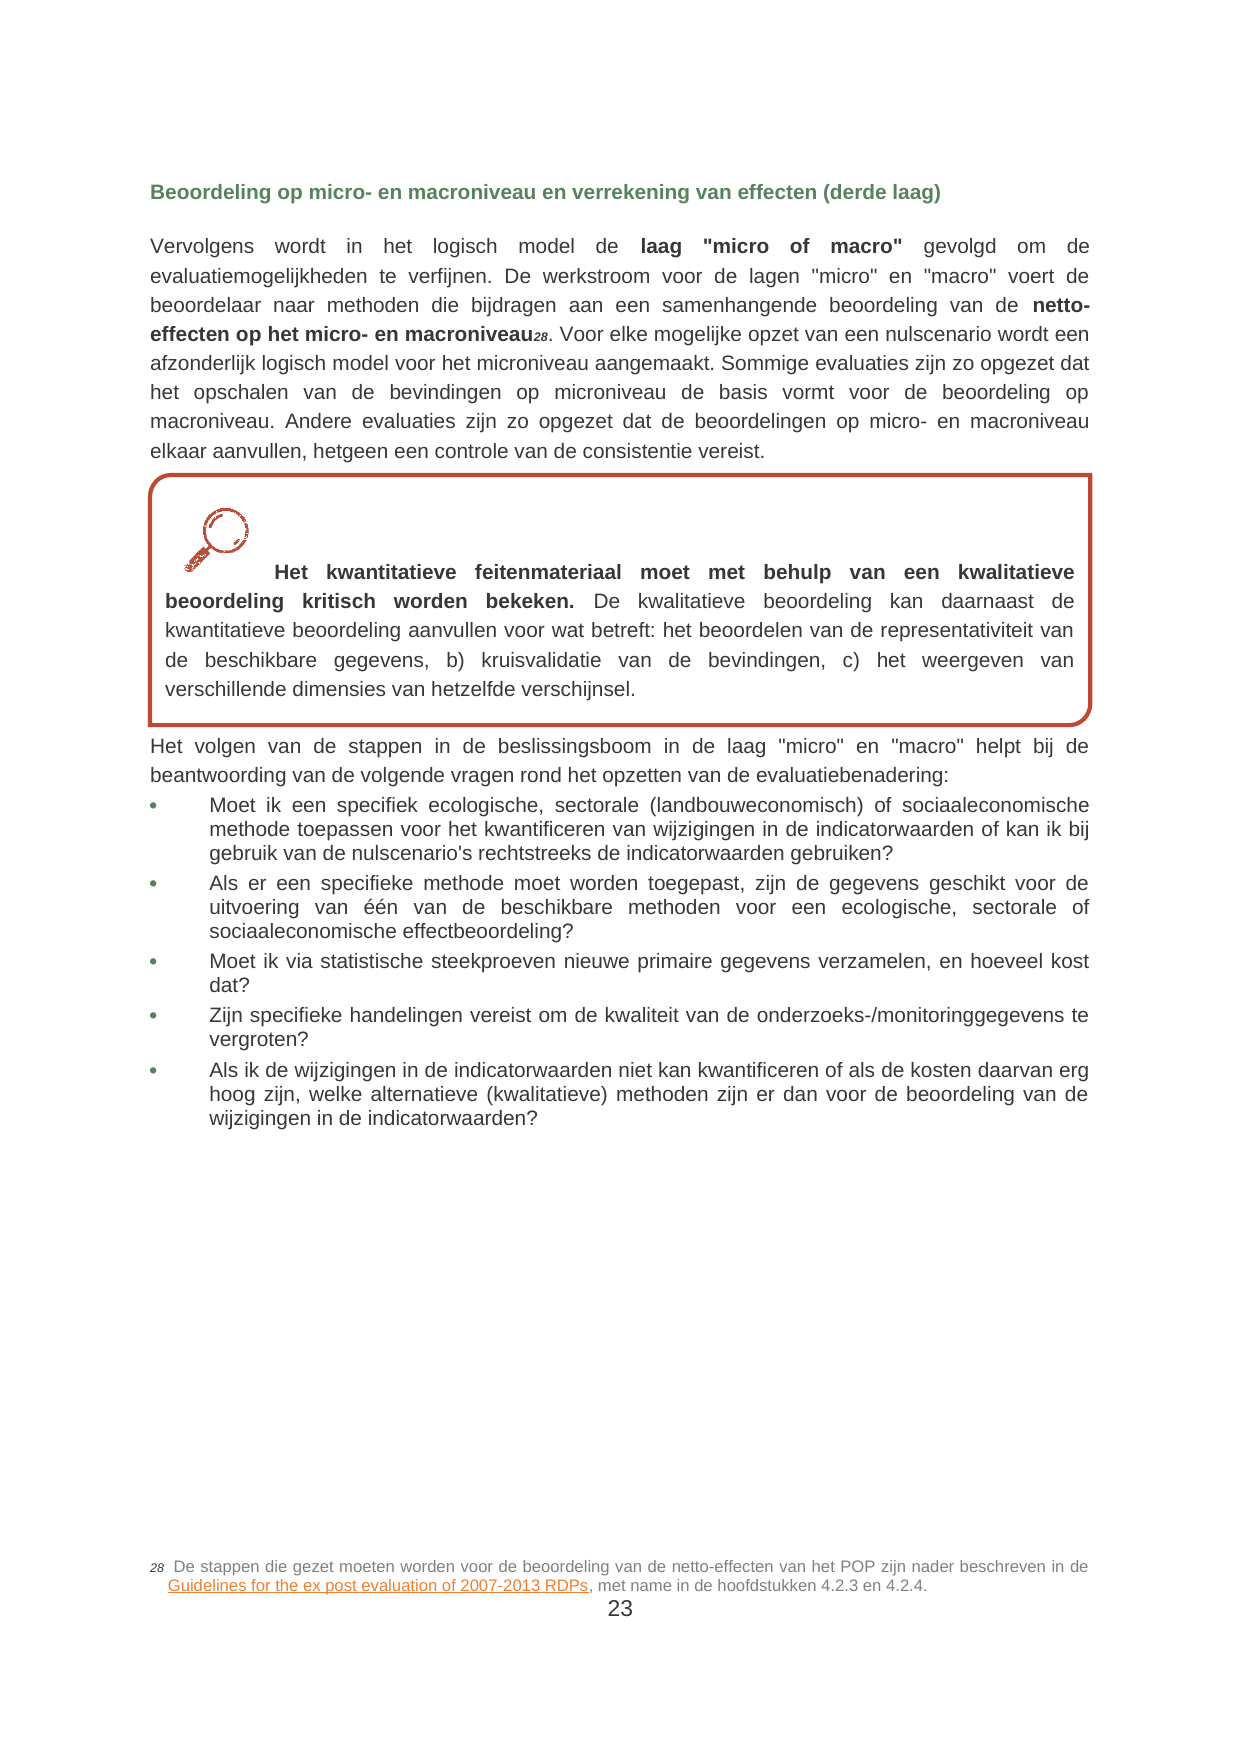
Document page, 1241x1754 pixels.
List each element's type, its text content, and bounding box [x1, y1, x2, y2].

list Moet ik via statistische steekproeven nieuwe primaire gegevens verzamelen, en hoeveel kost dat? [150, 949, 1090, 997]
text Het volgen van de stappen in de beslissingsboom in de laag "micro" en "macro" helpt bij de beantwoording van de volgende vragen rond het opzetten van de evaluatiebenadering: [150, 728, 1090, 787]
list Als ik de wijzigingen in de indicatorwaarden niet kan kwantificeren of als de kosten daarvan erg hoog zijn, welke alternatieve (kwalitatieve) methoden zijn er dan voor de beoordeling van de wijzigingen in de indicatorwaarden? [150, 1057, 1090, 1129]
text Vervolgens wordt in het logisch model de laag "micro of macro" gevolgd om de evaluatiemogelijkheden te verfijnen. De werkstroom voor de lagen "micro" en "macro" voert de beoordelaar naar methoden die bijdragen aan een samenhangende beoordeling van de netto-effecten op het micro- en macroniveau. Voor elke mogelijke opzet van een nulscenario wordt een afzonderlijk logisch model voor het microniveau aangemaakt. Sommige evaluaties zijn zo opgezet dat het opschalen van de bevindingen op microniveau de basis vormt voor de beoordeling op macroniveau. Andere evaluaties zijn zo opgezet dat de beoordelingen op micro- en macroniveau elkaar aanvullen, hetgeen een controle van de consistentie vereist. [150, 229, 1090, 462]
list Zijn specifieke handelingen vereist om de kwaliteit van de onderzoeks-/monitoringgegevens te vergroten? [150, 1003, 1090, 1051]
picture [165, 499, 274, 580]
list Als er een specifieke methode moet worden toegepast, zijn de gegevens geschikt voor de uitvoering van één van de beschikbare methoden voor een ecologische, sectorale of sociaaleconomische effectbeoordeling? [150, 871, 1090, 943]
subtitle Beoordeling op micro- en macroniveau en verrekening van effecten (derde laag) [150, 175, 1090, 204]
list Moet ik een specifiek ecologische, sectorale (landbouweconomisch) of sociaaleconomische methode toepassen voor het kwantificeren van wijzigingen in de indicatorwaarden of kan ik bij gebruik van de nulscenario's rechtstreeks de indicatorwaarden gebruiken? [150, 793, 1090, 865]
